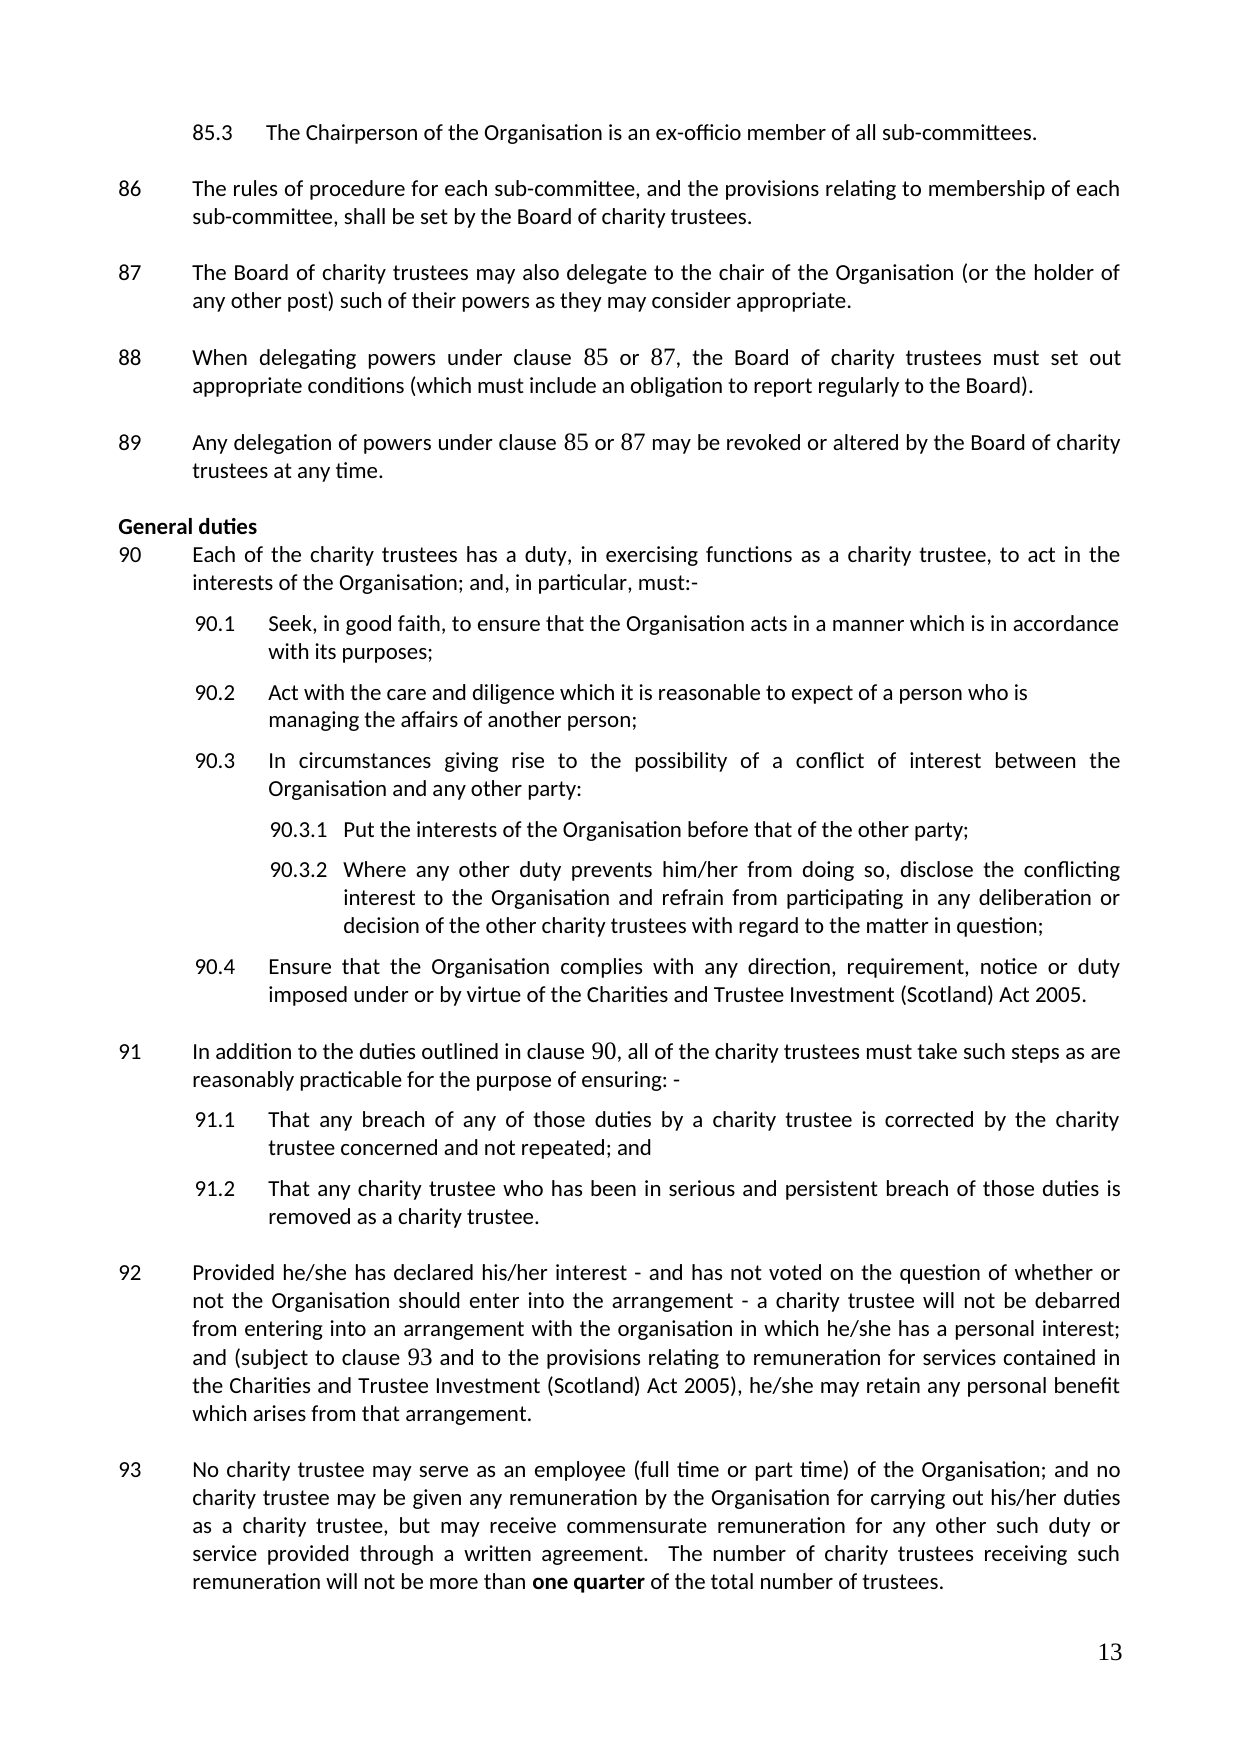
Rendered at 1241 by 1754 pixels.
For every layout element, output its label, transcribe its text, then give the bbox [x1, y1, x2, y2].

text That any breach of any of those duties by a charity trustee is corrected by the charity trustee concerned and not repeated; and [194, 1105, 1122, 1161]
text No charity trustee may serve as an employee (full time or part time) of the Organisation; and no charity trustee may be given any remuneration by the Organisation for carrying out his/her duties as a charity trustee, but may receive commensurate remuneration for any other such duty or service provided through a written agreement. The number of charity trustees receiving such remuneration will not be more than one quarter of the total number of trustees. [118, 1455, 1122, 1595]
text Provided he/she has declared his/her interest - and has not voted on the question of whether or not the Organisation should enter into the arrangement - a charity trustee will not be debarred from entering into an arrangement with the organisation in which he/she has a personal interest; and (subject to clause 93 and to the provisions relating to remuneration for services contained in the Charities and Trustee Investment (Scotland) Act 2005), he/she may retain any personal benefit which arises from that arrangement. [118, 1258, 1122, 1427]
text Seek, in good faith, to ensure that the Organisation acts in a manner which is in accordance with its purposes; [194, 609, 1122, 665]
text Any delegation of powers under clause 85 or 87 may be revoked or altered by the Board of charity trustees at any time. [118, 427, 1122, 484]
text Ensure that the Organisation complies with any direction, requirement, notice or duty imposed under or by virtue of the Charities and Trustee Investment (Scotland) Act 2005. [194, 952, 1122, 1008]
text The Chairperson of the Organisation is an ex-officio member of all sub-committees. [192, 118, 1122, 146]
text The Board of charity trustees may also delegate to the chair of the Organisation (or the holder of any other post) such of their powers as they may consider appropriate. [118, 258, 1122, 314]
text Put the interests of the Organisation before that of the other party; [269, 815, 1122, 843]
text In circumstances giving rise to the possibility of a conflict of interest between the Organisation and any other party: [194, 746, 1122, 802]
text In addition to the duties outlined in clause 90, all of the charity trustees must take such steps as are reasonably practicable for the purpose of ensuring: - [118, 1036, 1122, 1093]
text Act with the care and diligence which it is reasonable to expect of a person who is managing the affairs of another person; [194, 678, 1122, 734]
text The rules of procedure for each sub-committee, and the provisions relating to membership of each sub-committee, shall be set by the Board of charity trustees. [118, 174, 1122, 230]
text That any charity trustee who has been in serious and persistent breach of those duties is removed as a charity trustee. [194, 1174, 1122, 1230]
list General duties [118, 512, 1122, 541]
text Where any other duty prevents him/her from doing so, disclose the conflicting interest to the Organisation and refrain from participating in any deliberation or decision of the other charity trustees with regard to the matter in question; [269, 855, 1122, 939]
text When delegating powers under clause 85 or 87, the Board of charity trustees must set out appropriate conditions (which must include an obligation to report regularly to the Board). [118, 342, 1122, 399]
text Each of the charity trustees has a duty, in exercising functions as a charity trustee, to act in the interests of the Organisation; and, in particular, must:- [118, 541, 1122, 597]
